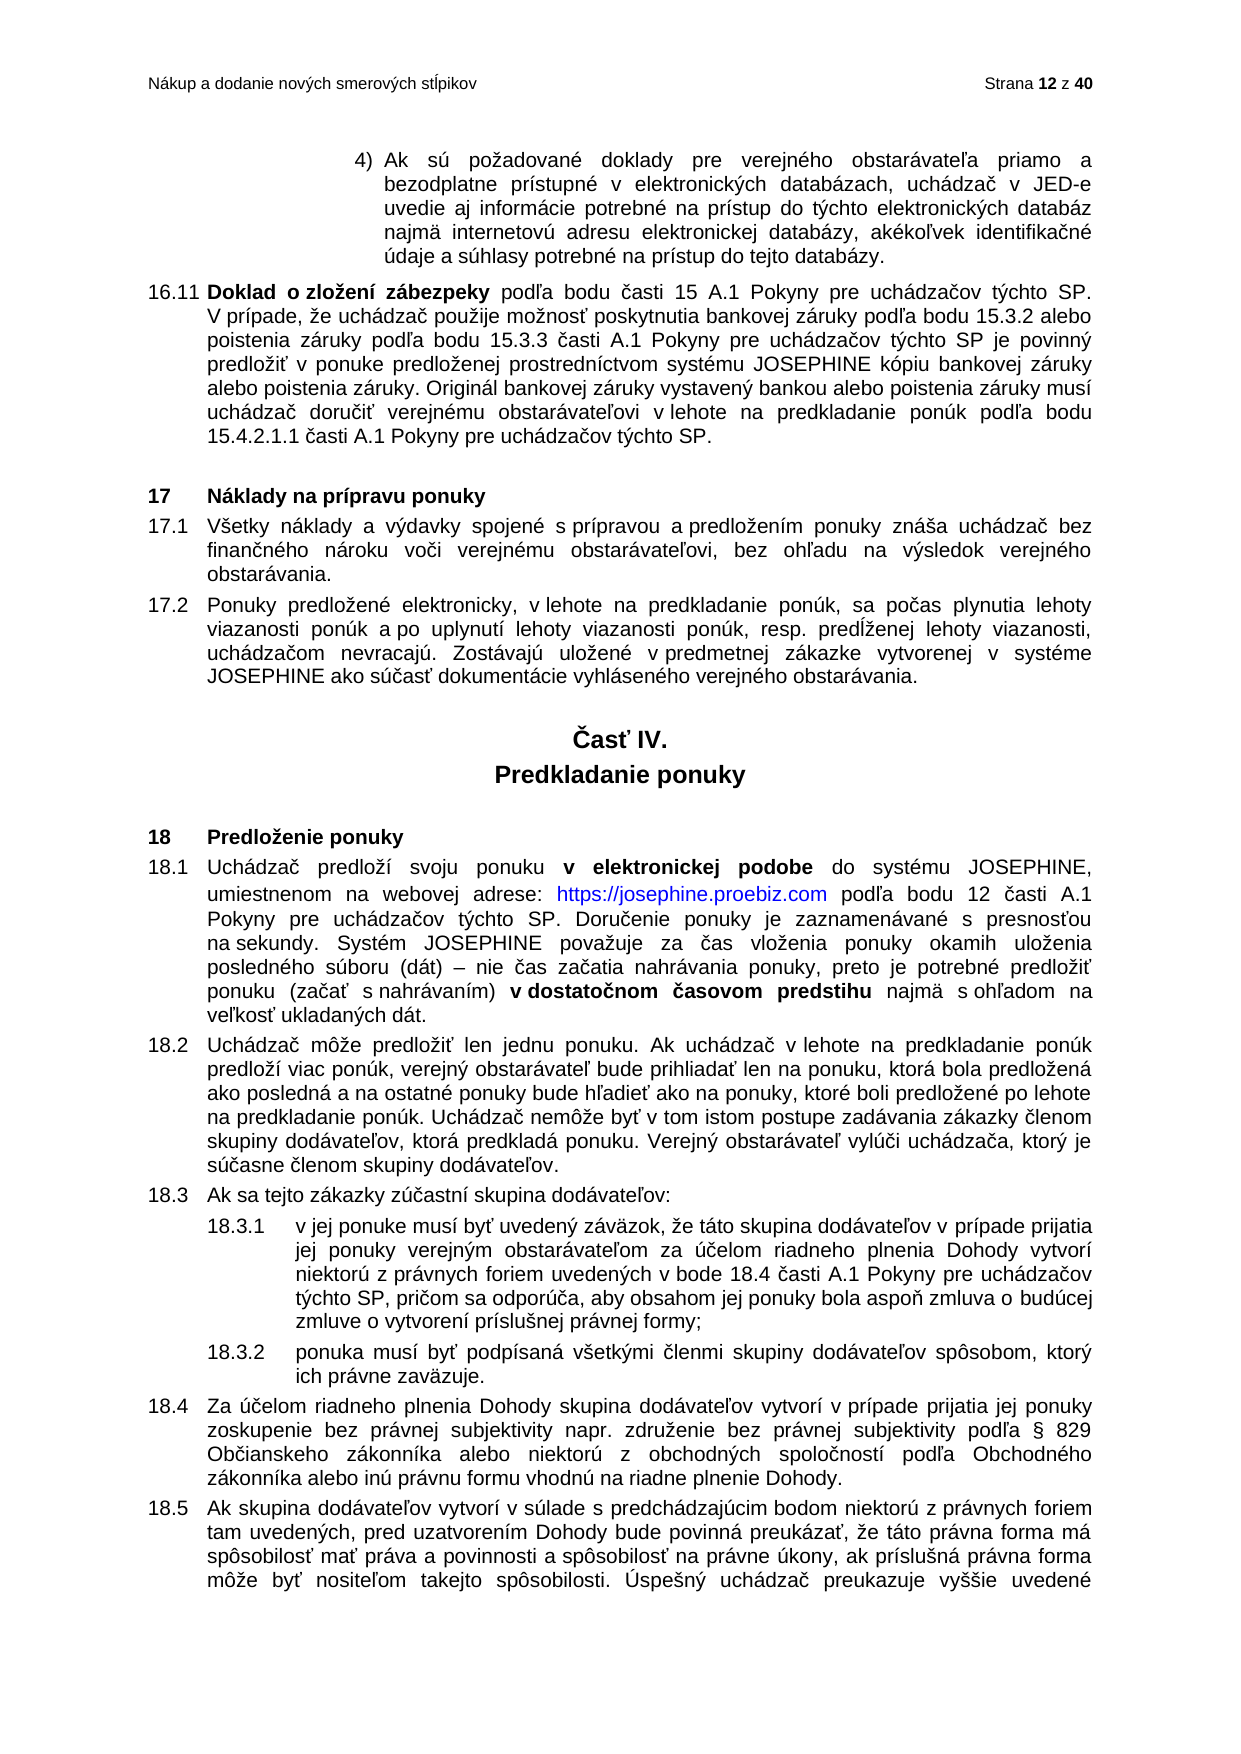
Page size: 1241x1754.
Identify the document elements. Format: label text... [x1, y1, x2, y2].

list ponuka musí byť podpísaná všetkými členmi skupiny dodávateľov spôsobom, ktorý ich právne zaväzuje. [207, 1339, 1092, 1387]
list Ak sú požadované doklady pre verejného obstarávateľa priamo a bezodplatne prístupné v elektronických databázach, uchádzač v JED-e uvedie aj informácie potrebné na prístup do týchto elektronických databáz najmä internetovú adresu elektronickej databázy, akékoľvek identifikačné údaje a súhlasy potrebné na prístup do tejto databázy. [354, 148, 1092, 267]
subtitle Predkladanie ponuky [148, 760, 1092, 788]
list Ak sa tejto zákazky zúčastní skupina dodávateľov: [148, 1183, 1092, 1207]
text 18.1 Uchádzač predloží svoju ponuku v elektronickej podobe do systému JOSEPHINE, umiestnenom na webovej adrese: https://josephine.proebiz.com podľa bodu 12 časti A.1 Pokyny pre uchádzačov týchto SP. Doručenie ponuky je zaznamenávané s presnosťou na sekundy. Systém JOSEPHINE považuje za čas vloženia ponuky okamih uloženia posledného súboru (dát) – nie čas začatia nahrávania ponuky, preto je potrebné predložiť ponuku (začať s nahrávaním) v dostatočnom časovom predstihu najmä s ohľadom na veľkosť ukladaných dát. [148, 855, 1092, 1027]
list Uchádzač môže predložiť len jednu ponuku. Ak uchádzač v lehote na predkladanie ponúk predloží viac ponúk, verejný obstarávateľ bude prihliadať len na ponuku, ktorá bola predložená ako posledná a na ostatné ponuky bude hľadieť ako na ponuky, ktoré boli predložené po lehote na predkladanie ponúk. Uchádzač nemôže byť v tom istom postupe zadávania zákazky členom skupiny dodávateľov, ktorá predkladá ponuku. Verejný obstarávateľ vylúči uchádzača, ktorý je súčasne členom skupiny dodávateľov. [148, 1033, 1092, 1177]
subtitle Náklady na prípravu ponuky [148, 484, 1092, 508]
text 16.11 Doklad o zložení zábezpeky podľa bodu časti 15 A.1 Pokyny pre uchádzačov týchto SP. V prípade, že uchádzač použije možnosť poskytnutia bankovej záruky podľa bodu 15.3.2 alebo poistenia záruky podľa bodu 15.3.3 časti A.1 Pokyny pre uchádzačov týchto SP je povinný predložiť v ponuke predloženej prostredníctvom systému JOSEPHINE kópiu bankovej záruky alebo poistenia záruky. Originál bankovej záruky vystavený bankou alebo poistenia záruky musí uchádzač doručiť verejnému obstarávateľovi v lehote na predkladanie ponúk podľa bodu 15.4.2.1.1 časti A.1 Pokyny pre uchádzačov týchto SP. [148, 280, 1092, 448]
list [148, 1496, 1092, 1592]
subtitle Predloženie ponuky [148, 825, 1092, 849]
text 17.1 Všetky náklady a výdavky spojené s prípravou a predložením ponuky znáša uchádzač bez finančného nároku voči verejnému obstarávateľovi, bez ohľadu na výsledok verejného obstarávania. [148, 514, 1092, 586]
list Za účelom riadneho plnenia Dohody skupina dodávateľov vytvorí v prípade prijatia jej ponuky zoskupenie bez právnej subjektivity napr. združenie bez právnej subjektivity podľa § 829 Občianskeho zákonníka alebo niektorú z obchodných spoločností podľa Obchodného zákonníka alebo inú právnu formu vhodnú na riadne plnenie Dohody. [148, 1394, 1092, 1489]
subtitle Časť IV. [148, 725, 1092, 753]
list Ponuky predložené elektronicky, v lehote na predkladanie ponúk, sa počas plynutia lehoty viazanosti ponúk a po uplynutí lehoty viazanosti ponúk, resp. predĺženej lehoty viazanosti, uchádzačom nevracajú. Zostávajú uložené v predmetnej zákazke vytvorenej v systéme JOSEPHINE ako súčasť dokumentácie vyhláseného verejného obstarávania. [148, 592, 1092, 688]
list v jej ponuke musí byť uvedený záväzok, že táto skupina dodávateľov v prípade prijatia jej ponuky verejným obstarávateľom za účelom riadneho plnenia Dohody vytvorí niektorú z právnych foriem uvedených v bode 18.4 časti A.1 Pokyny pre uchádzačov týchto SP, pričom sa odporúča, aby obsahom jej ponuky bola aspoň zmluva o budúcej zmluve o vytvorení príslušnej právnej formy; [207, 1213, 1092, 1333]
